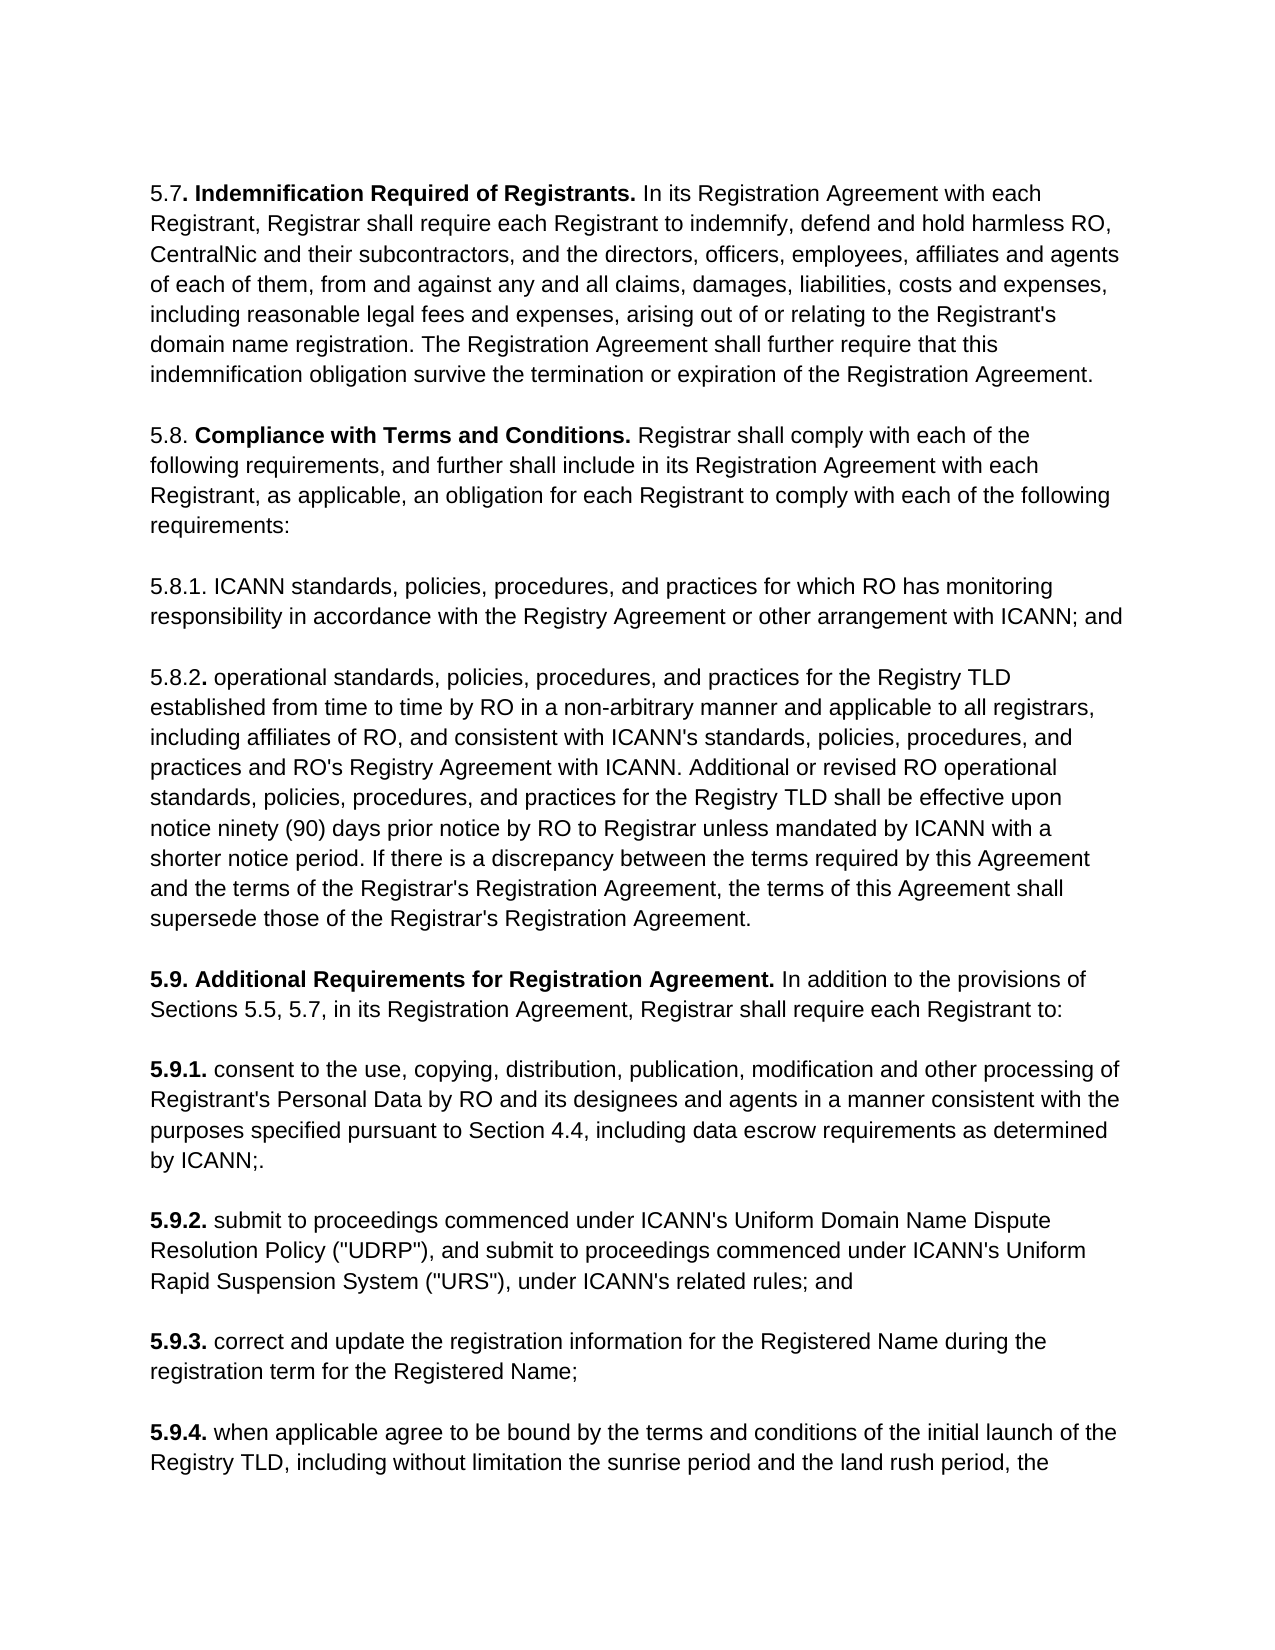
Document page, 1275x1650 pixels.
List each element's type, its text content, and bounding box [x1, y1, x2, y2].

text 5.7. Indemnification Required of Registrants. In its Registration Agreement with each Registrant, Registrar shall require each Registrant to indemnify, defend and hold harmless RO, CentralNic and their subcontractors, and the directors, officers, employees, affiliates and agents of each of them, from and against any and all claims, damages, liabilities, costs and expenses, including reasonable legal fees and expenses, arising out of or relating to the Registrant's domain name registration. The Registration Agreement shall further require that this indemnification obligation survive the termination or expiration of the Registration Agreement. [150, 180, 1125, 388]
text 5.8.2. operational standards, policies, procedures, and practices for the Registry TLD established from time to time by RO in a non-arbitrary manner and applicable to all registrars, including affiliates of RO, and consistent with ICANN's standards, policies, procedures, and practices and RO's Registry Agreement with ICANN. Additional or revised RO operational standards, policies, procedures, and practices for the Registry TLD shall be effective upon notice ninety (90) days prior notice by RO to Registrar unless mandated by ICANN with a shorter notice period. If there is a discrepancy between the terms required by this Agreement and the terms of the Registrar's Registration Agreement, the terms of this Agreement shall supersede those of the Registrar's Registration Agreement. [150, 663, 1125, 932]
text 5.8. Compliance with Terms and Conditions. Registrar shall comply with each of the following requirements, and further shall include in its Registration Agreement with each Registrant, as applicable, an obligation for each Registrant to comply with each of the following requirements: [150, 422, 1125, 539]
text 5.8.1. ICANN standards, policies, procedures, and practices for which RO has monitoring responsibility in accordance with the Registry Agreement or other arrangement with ICANN; and [150, 573, 1125, 629]
text 5.9. Additional Requirements for Registration Agreement. In addition to the provisions of Sections 5.5, 5.7, in its Registration Agreement, Registrar shall require each Registrant to: [150, 966, 1125, 1022]
text 5.9.3. correct and update the registration information for the Registered Name during the registration term for the Registered Name; [150, 1328, 1125, 1385]
text 5.9.1. consent to the use, copying, distribution, publication, modification and other processing of Registrant's Personal Data by RO and its designees and agents in a manner consistent with the purposes specified pursuant to Section 4.4, including data escrow requirements as determined by ICANN;. [150, 1056, 1125, 1173]
text 5.9.2. submit to proceedings commenced under ICANN's Uniform Domain Name Dispute Resolution Policy ("UDRP"), and submit to proceedings commenced under ICANN's Uniform Rapid Suspension System ("URS"), under ICANN's related rules; and [150, 1207, 1125, 1294]
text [150, 1419, 1125, 1475]
